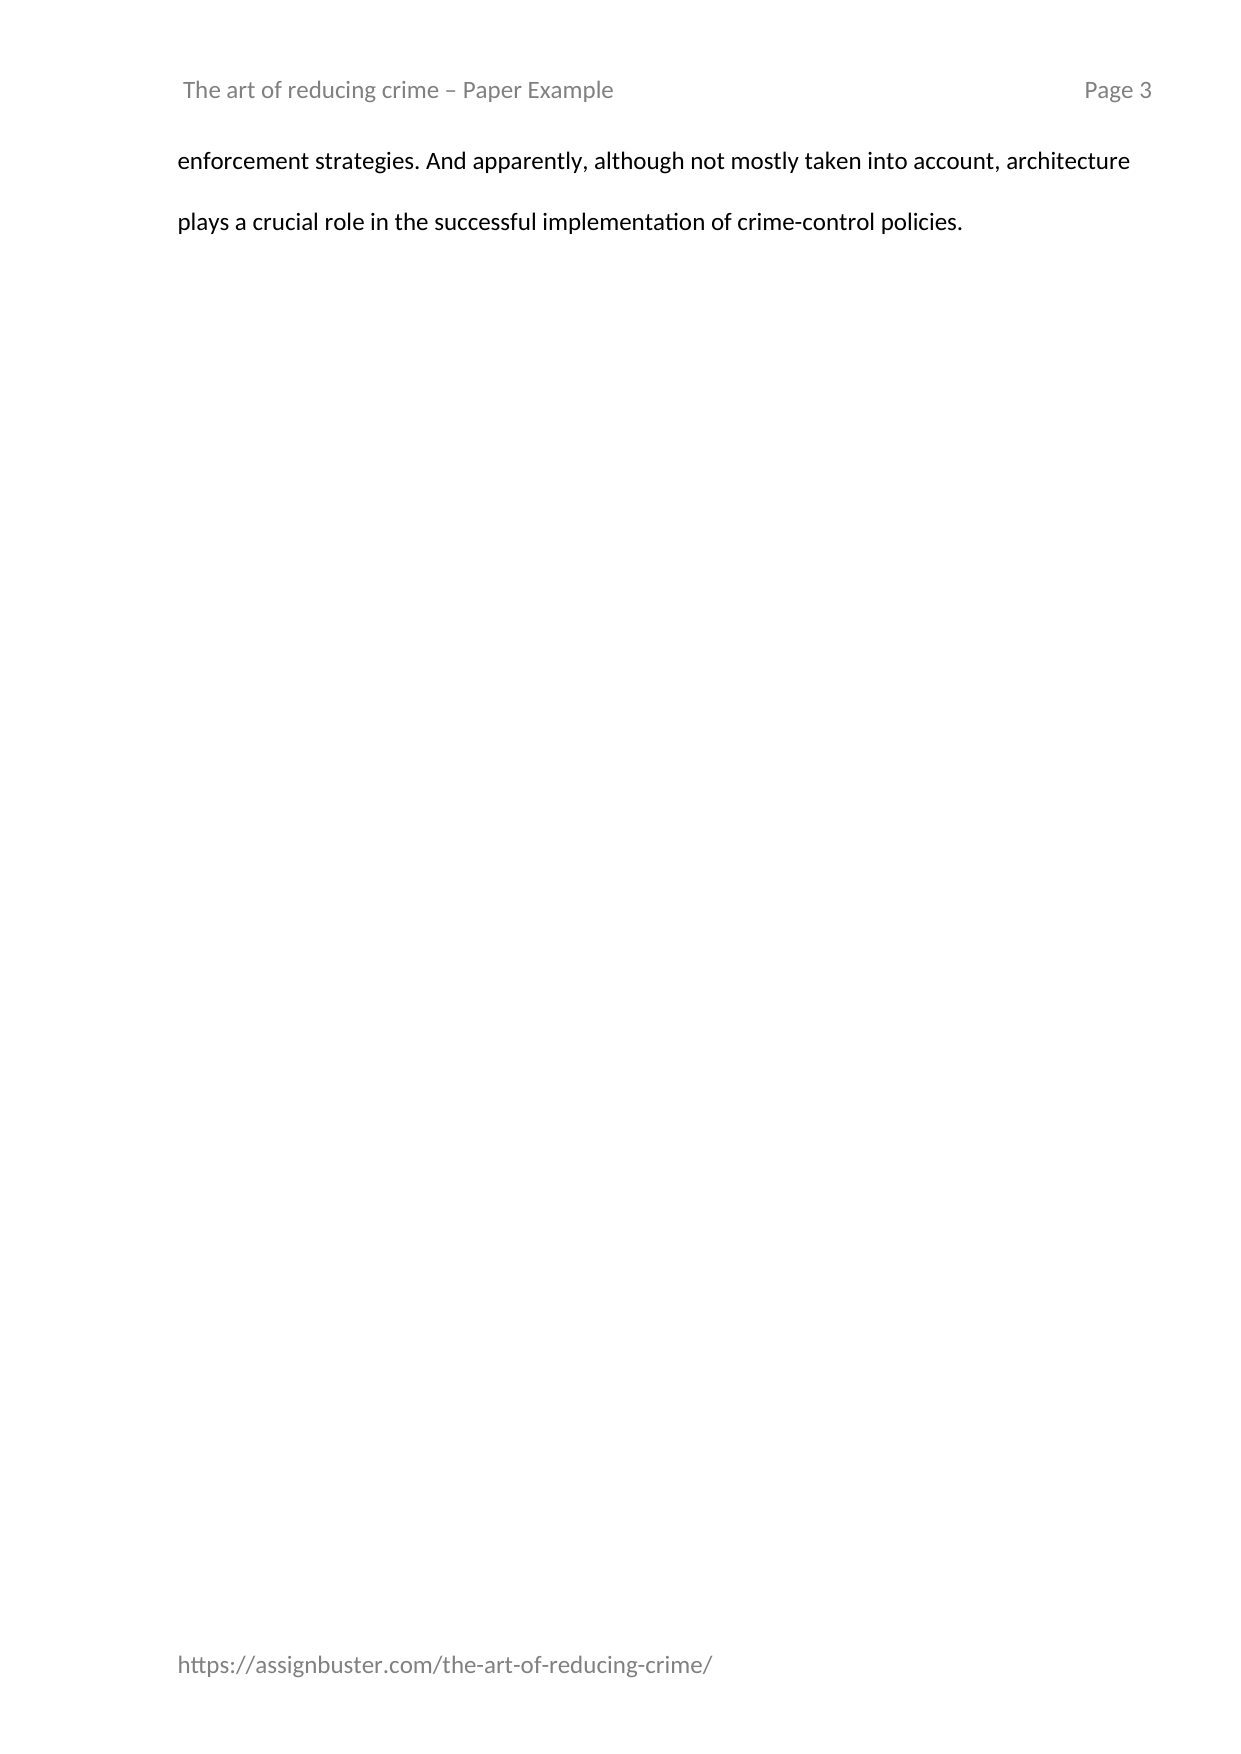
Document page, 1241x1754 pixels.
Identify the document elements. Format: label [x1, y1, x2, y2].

text [177, 145, 1152, 237]
